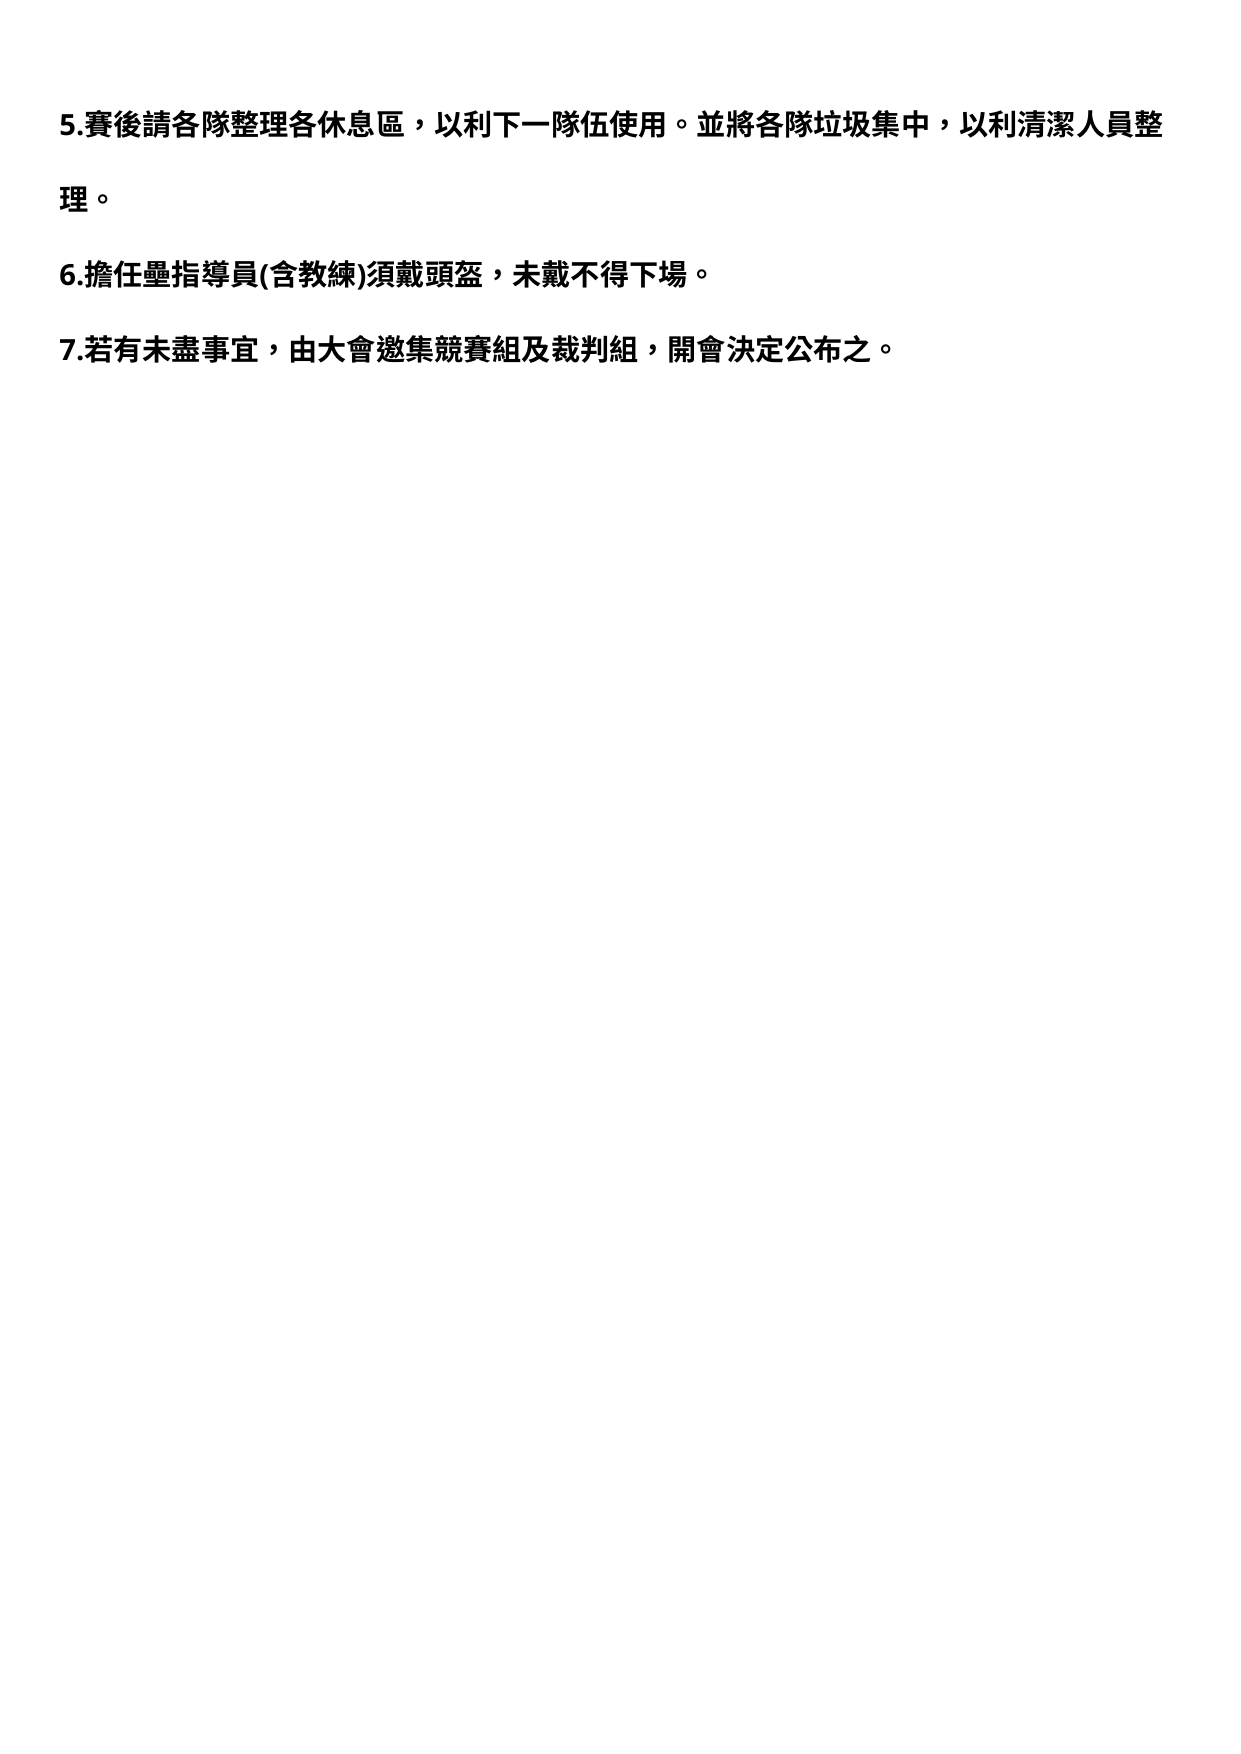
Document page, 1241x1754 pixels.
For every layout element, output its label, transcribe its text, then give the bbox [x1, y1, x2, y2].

text 6.擔任壘指導員(含教練)須戴頭盔，未戴不得下場。 [59, 235, 1167, 310]
text 5.賽後請各隊整理各休息區，以利下一隊伍使用。並將各隊垃圾集中，以利清潔人員整理。 [59, 85, 1167, 235]
text 7.若有未盡事宜，由大會邀集競賽組及裁判組，開會決定公布之。 [59, 310, 1167, 385]
